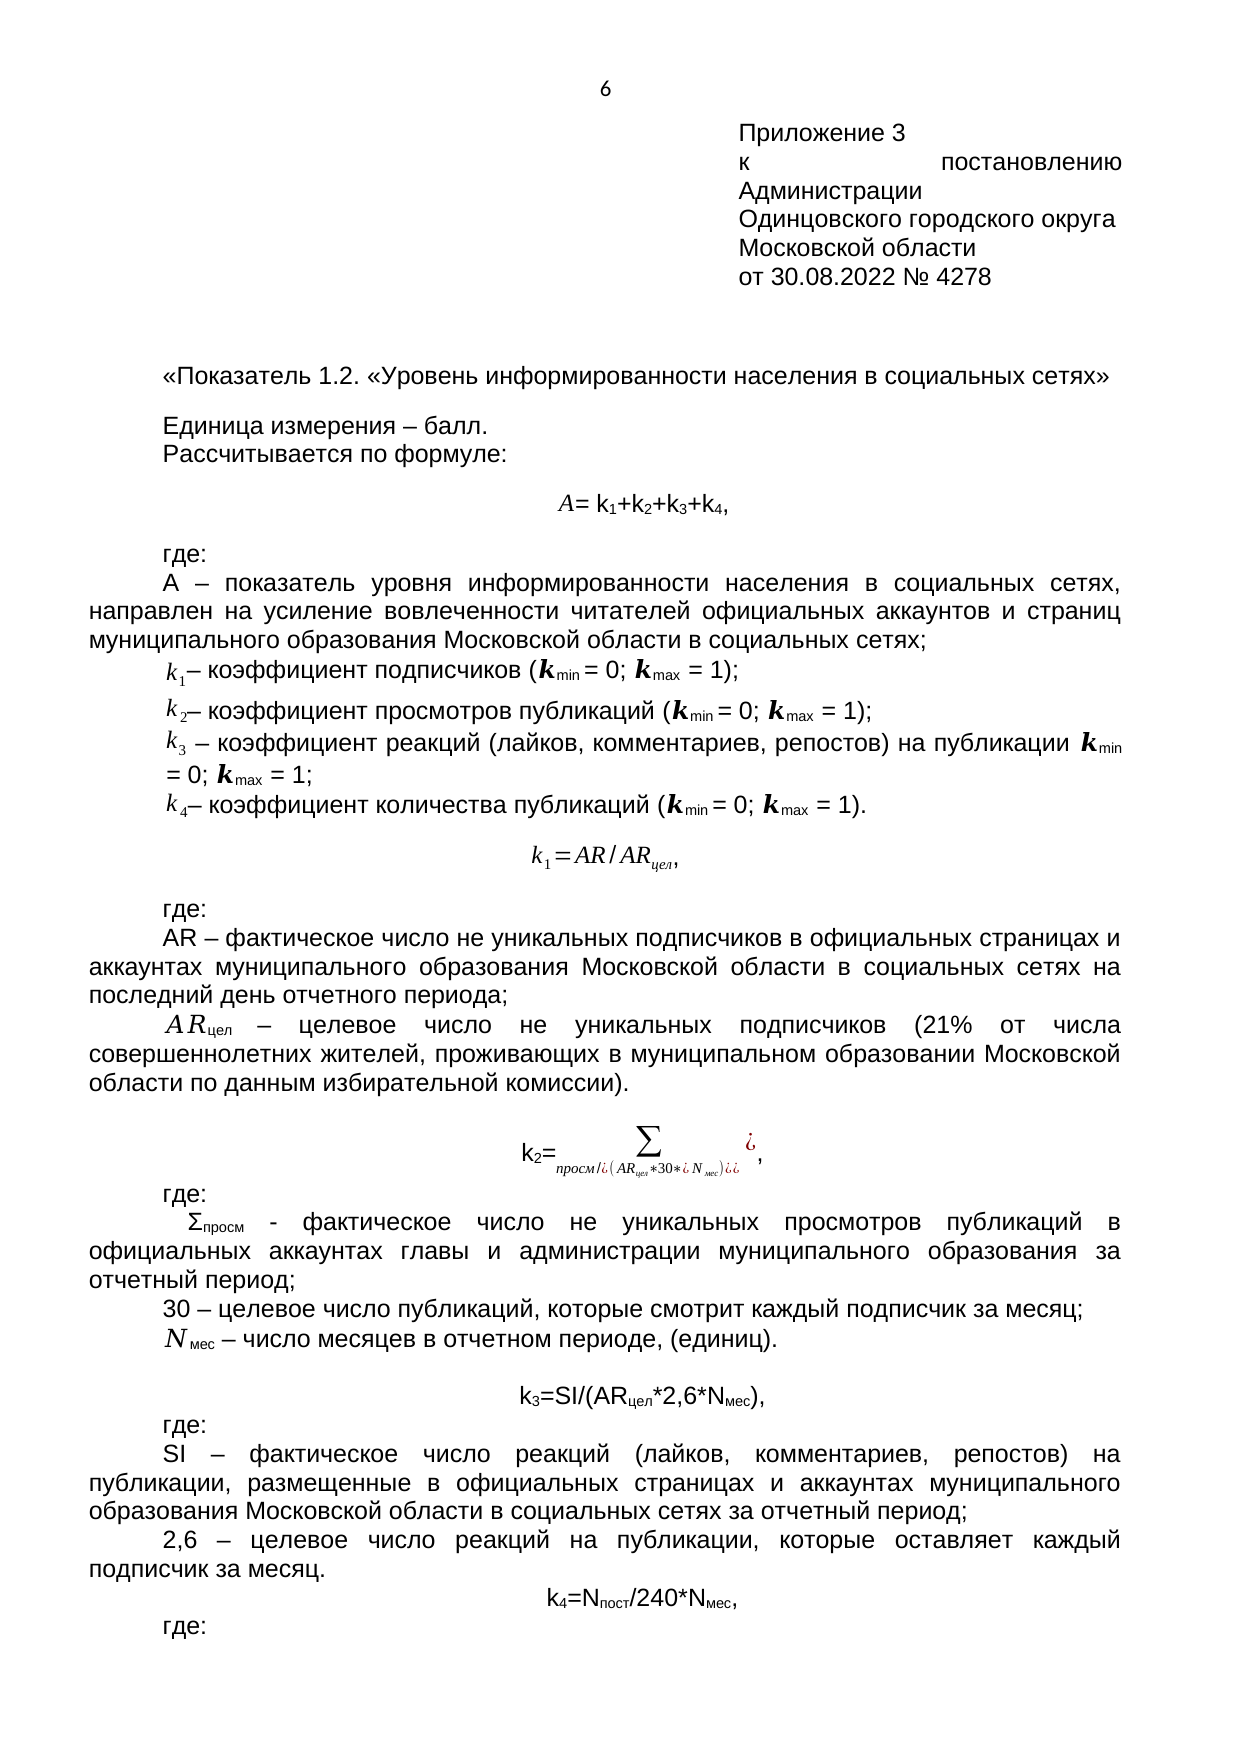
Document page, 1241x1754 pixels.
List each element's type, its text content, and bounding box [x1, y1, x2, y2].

text , [88, 842, 1122, 873]
text Σпросм - фактическое число не уникальных просмотров публикаций в официальных аккаунтах главы и администрации муниципального образования за отчетный период; [88, 1207, 1122, 1294]
text где: [88, 1410, 1122, 1439]
text где: [88, 539, 1122, 567]
text от 30.08.2022 № 4278 [738, 262, 1122, 291]
text А – показатель уровня информированности населения в социальных сетях, направлен на усиление вовлеченности читателей официальных аккаунтов и страниц муниципального образования Московской области в социальных сетях; [88, 567, 1122, 654]
text где: [88, 1179, 1122, 1207]
text к постановлению Администрации [738, 147, 1122, 204]
text 𝑁мес – число месяцев в отчетном периоде, (единиц). [88, 1322, 1122, 1352]
text Одинцовского городского округа [738, 204, 1122, 233]
text где: [88, 894, 1122, 923]
text Единица измерения – балл. [88, 411, 1122, 439]
text – коэффициент просмотров публикаций (𝒌min = 0; 𝒌max = 1); [166, 694, 1122, 726]
text Московской области [738, 233, 1122, 262]
text AR – фактическое число не уникальных подписчиков в официальных страницах и аккаунтах муниципального образования Московской области в социальных сетях на последний день отчетного периода; [88, 923, 1122, 1009]
text 2,6 – целевое число реакций на публикации, которые оставляет каждый подписчик за месяц. [88, 1525, 1122, 1582]
text = k1+k2+k3+k4, [88, 489, 1122, 518]
text 𝐴𝑅цел – целевое число не уникальных подписчиков (21% от числа совершеннолетних жителей, проживающих в муниципальном образовании Московской области по данным избирательной комиссии). [88, 1009, 1122, 1097]
text Приложение 3 [738, 118, 1122, 147]
text – коэффициент реакций (лайков, комментариев, репостов) на публикации 𝒌min = 0; 𝒌max = 1; [166, 726, 1122, 789]
text – коэффициент количества публикаций (𝒌min = 0; 𝒌max = 1). [166, 789, 1122, 821]
text k2=, [88, 1125, 1122, 1179]
text «Показатель 1.2. «Уровень информированности населения в социальных сетях» [88, 361, 1122, 390]
text SI – фактическое число реакций (лайков, комментариев, репостов) на публикации, размещенные в официальных страницах и аккаунтах муниципального образования Московской области в социальных сетях за отчетный период; [88, 1439, 1122, 1525]
text где: [88, 1611, 1122, 1640]
text Рассчитывается по формуле: [88, 439, 1122, 468]
text 30 – целевое число публикаций, которые смотрит каждый подписчик за месяц; [88, 1294, 1122, 1322]
text – коэффициент подписчиков (𝒌min = 0; 𝒌max = 1); [166, 654, 1122, 694]
text k3=SI/(ARцел*2,6*Nмес), [88, 1381, 1122, 1410]
text k4=Nпост/240*Nмес, [88, 1582, 1122, 1611]
